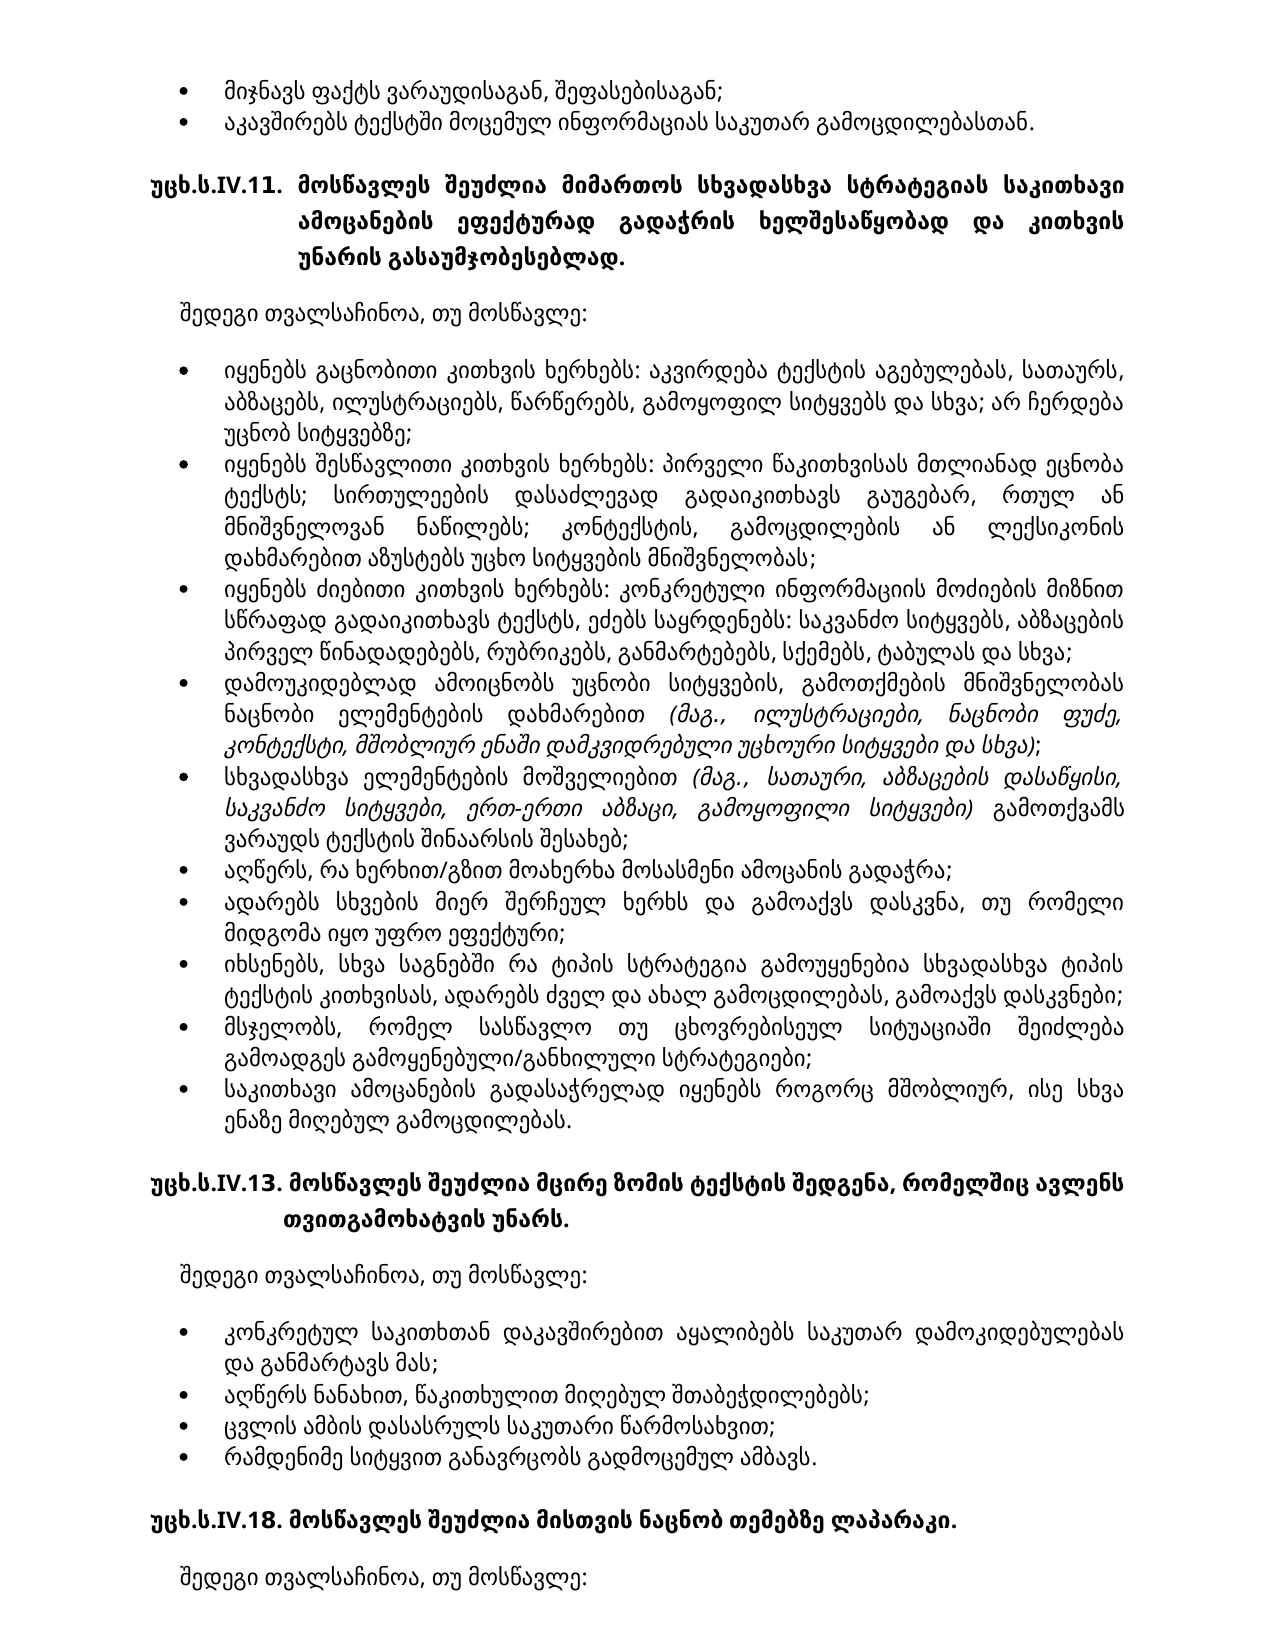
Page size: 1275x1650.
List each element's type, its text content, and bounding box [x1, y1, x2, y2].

list აღწერს, რა ხერხით/გზით მოახერხა მოსასმენი ამოცანის გადაჭრა; [179, 854, 1125, 885]
text უცხ.ს.IV.13. მოსწავლეს შეუძლია მცირე ზომის ტექსტის შედგენა, რომელშიც ავლენს თვითგამოხატვის უნარს. [150, 1167, 1125, 1234]
list აკავშირებს ტექსტში მოცემულ ინფორმაციას საკუთარ გამოცდილებასთან. [179, 106, 1125, 137]
text შედეგი თვალსაჩინოა, თუ მოსწავლე: [150, 1560, 1125, 1592]
list მიჯნავს ფაქტს ვარაუდისაგან, შეფასებისაგან; [179, 75, 1125, 106]
list აღწერს ნანახით, წაკითხულით მიღებულ შთაბეჭდილებებს; [179, 1379, 1125, 1410]
list იყენებს გაცნობითი კითხვის ხერხებს: აკვირდება ტექსტის აგებულებას, სათაურს, აბზაცებს, ილუსტრაციებს, წარწერებს, გამოყოფილ სიტყვებს და სხვა; არ ჩერდება უცნობ სიტყვებზე; [179, 354, 1125, 448]
text უცხ.ს.IV.18. მოსწავლეს შეუძლია მისთვის ნაცნობ თემებზე ლაპარაკი. [150, 1504, 1125, 1535]
list დამოუკიდებლად ამოიცნობს უცნობი სიტყვების, გამოთქმების მნიშვნელობას ნაცნობი ელემენტების დახმარებით (მაგ., ილუსტრაციები, ნაცნობი ფუძე, კონტექსტი, მშობლიურ ენაში დამკვიდრებული უცხოური სიტყვები და სხვა); [179, 667, 1125, 760]
list სხვადასხვა ელემენტების მოშველიებით (მაგ., სათაური, აბზაცების დასაწყისი, საკვანძო სიტყვები, ერთ-ერთი აბზაცი, გამოყოფილი სიტყვები) გამოთქვამს ვარაუდს ტექსტის შინაარსის შესახებ; [179, 760, 1125, 854]
list ცვლის ამბის დასასრულს საკუთარი წარმოსახვით; [179, 1410, 1125, 1441]
list საკითხავი ამოცანების გადასაჭრელად იყენებს როგორც მშობლიურ, ისე სხვა ენაზე მიღებულ გამოცდილებას. [179, 1073, 1125, 1135]
list იყენებს ძიებითი კითხვის ხერხებს: კონკრეტული ინფორმაციის მოძიების მიზნით სწრაფად გადაიკითხავს ტექსტს, ეძებს საყრდენებს: საკვანძო სიტყვებს, აბზაცების პირველ წინადადებებს, რუბრიკებს, განმარტებებს, სქემებს, ტაბულას და სხვა; [179, 573, 1125, 667]
text შედეგი თვალსაჩინოა, თუ მოსწავლე: [150, 1259, 1125, 1291]
text შედეგი თვალსაჩინოა, თუ მოსწავლე: [150, 297, 1125, 329]
list მსჯელობს, რომელ სასწავლო თუ ცხოვრებისეულ სიტუაციაში შეიძლება გამოადგეს გამოყენებული/განხილული სტრატეგიები; [179, 1010, 1125, 1073]
list იყენებს შესწავლითი კითხვის ხერხებს: პირველი წაკითხვისას მთლიანად ეცნობა ტექსტს; სირთულეების დასაძლევად გადაიკითხავს გაუგებარ, რთულ ან მნიშვნელოვან ნაწილებს; კონტექსტის, გამოცდილების ან ლექსიკონის დახმარებით აზუსტებს უცხო სიტყვების მნიშვნელობას; [179, 448, 1125, 573]
text უცხ.ს.IV.11. მოსწავლეს შეუძლია მიმართოს სხვადასხვა სტრატეგიას საკითხავი ამოცანების ეფექტურად გადაჭრის ხელშესაწყობად და კითხვის უნარის გასაუმჯობესებლად. [150, 169, 1125, 272]
list კონკრეტულ საკითხთან დაკავშირებით აყალიბებს საკუთარ დამოკიდებულებას და განმარტავს მას; [179, 1316, 1125, 1379]
list რამდენიმე სიტყვით განავრცობს გადმოცემულ ამბავს. [179, 1441, 1125, 1472]
list იხსენებს, სხვა საგნებში რა ტიპის სტრატეგია გამოუყენებია სხვადასხვა ტიპის ტექსტის კითხვისას, ადარებს ძველ და ახალ გამოცდილებას, გამოაქვს დასკვნები; [179, 948, 1125, 1010]
list ადარებს სხვების მიერ შერჩეულ ხერხს და გამოაქვს დასკვნა, თუ რომელი მიდგომა იყო უფრო ეფექტური; [179, 885, 1125, 948]
